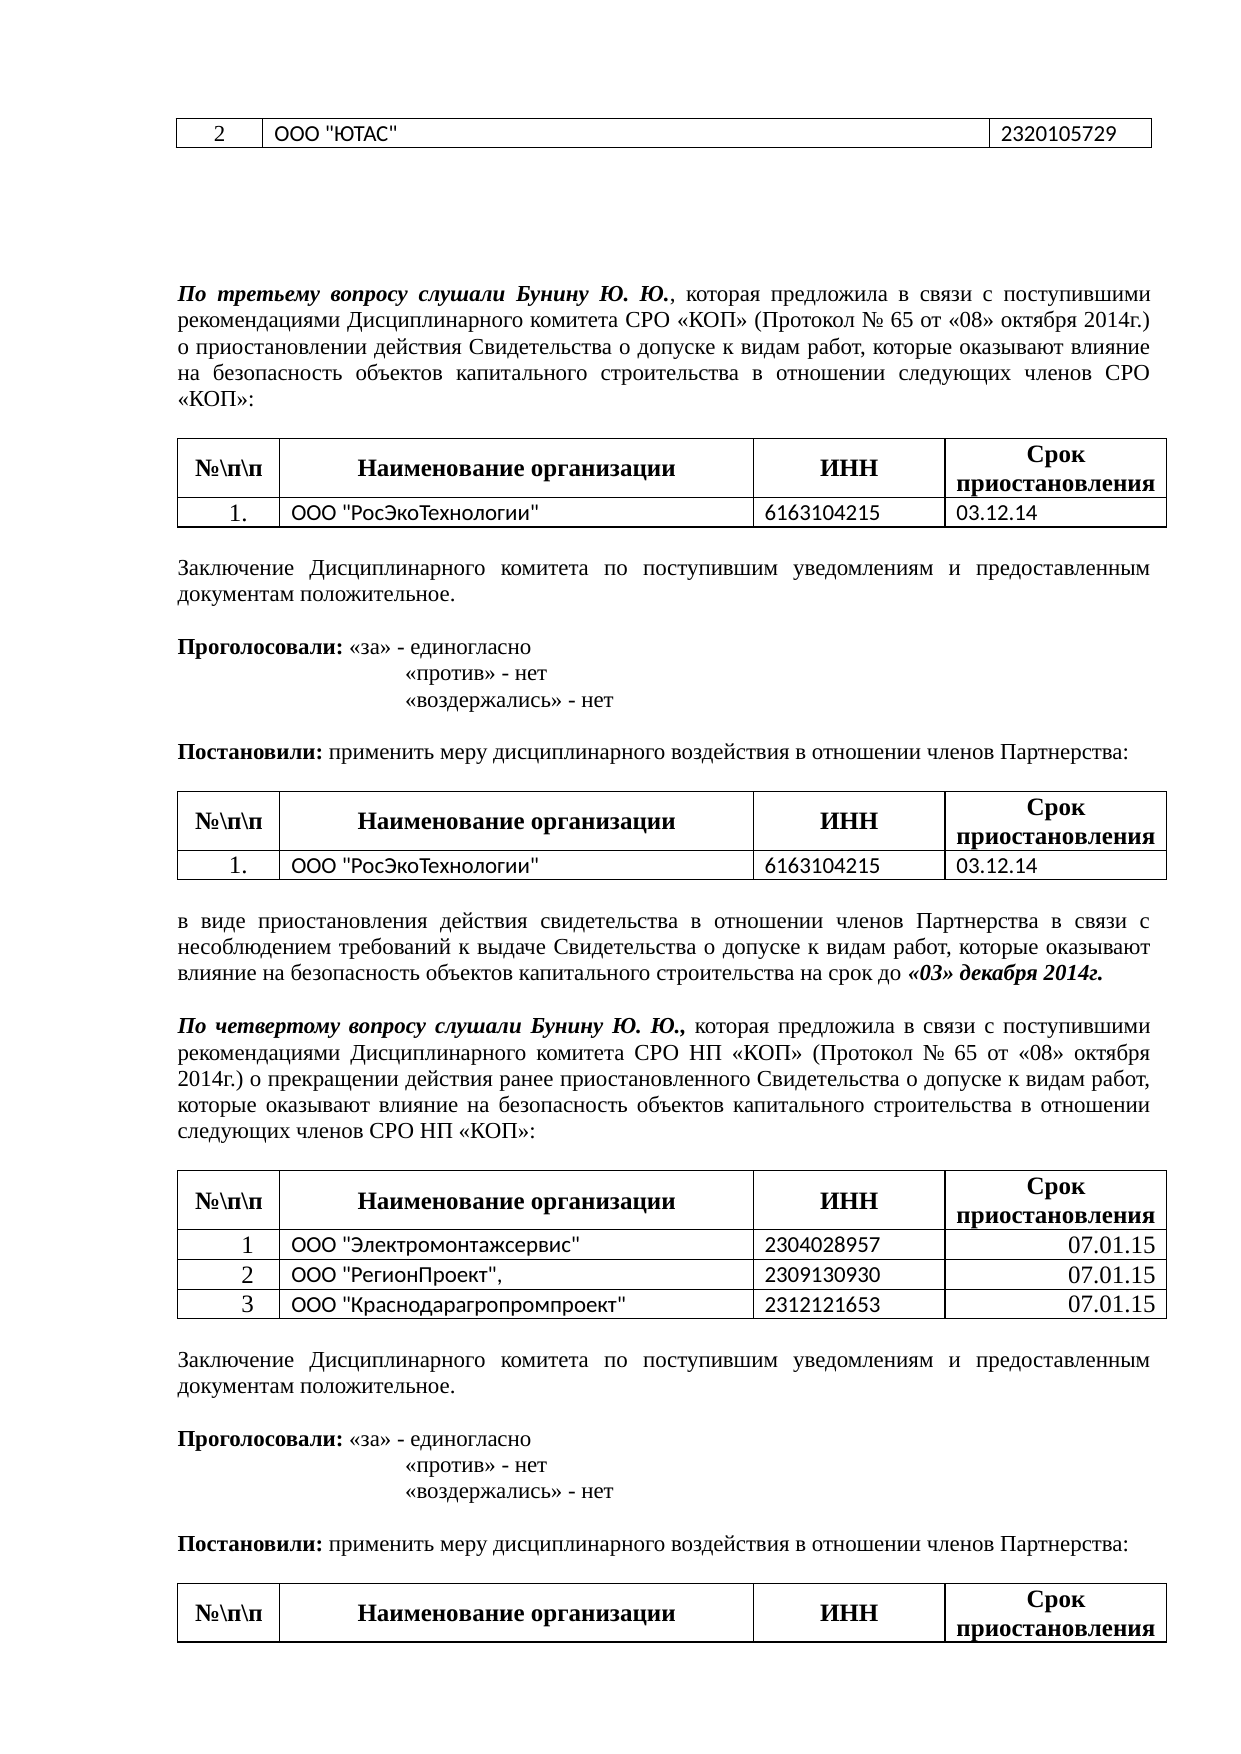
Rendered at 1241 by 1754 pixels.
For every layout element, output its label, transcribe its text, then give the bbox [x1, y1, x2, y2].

table_cell 2320105729 [990, 119, 1151, 147]
table_header Срок приостановления [946, 1171, 1166, 1229]
table_cell ООО "Электромонтажсервис" [280, 1230, 753, 1259]
table_header ИНН [754, 792, 944, 849]
table_header Наименование организации [280, 792, 753, 849]
table_cell ООО "РосЭкоТехнологии" [280, 851, 753, 879]
table_cell 3 [178, 1290, 279, 1318]
list Заключение Дисциплинарного комитета по поступившим уведомлениям и предоставленным документам положительное. [177, 1346, 1152, 1398]
table_header ИНН [754, 439, 944, 497]
table_header Срок приостановления [946, 792, 1166, 849]
list По четвертому вопросу слушали Бунину Ю. Ю., которая предложила в связи с поступившими рекомендациями Дисциплинарного комитета СРО НП «КОП» (Протокол № 65 от «08» октября 2014г.) о прекращении действия ранее приостановленного Свидетельства о допуске к видам работ, которые оказывают влияние на безопасность объектов капитального строительства в отношении следующих членов СРО НП «КОП»: [177, 1012, 1152, 1144]
table_cell 2304028957 [754, 1230, 944, 1259]
list Заключение Дисциплинарного комитета по поступившим уведомлениям и предоставленным документам положительное. [177, 554, 1152, 607]
table_cell 2 [178, 1260, 279, 1288]
table_cell ООО "РегионПроект", [280, 1260, 753, 1288]
table_cell ООО "ЮТАС" [263, 119, 989, 147]
text «против» - нет [177, 1451, 1152, 1477]
table_cell 07.01.15 [946, 1230, 1166, 1259]
table_cell 07.01.15 [946, 1290, 1166, 1318]
text Проголосовали: «за» - единогласно [177, 1425, 1152, 1451]
table_cell [178, 498, 279, 526]
table_header №\п\п [178, 792, 279, 849]
table_header Срок приостановления [946, 1584, 1166, 1641]
table_header ИНН [754, 1171, 944, 1229]
table_cell 03.12.14 [946, 498, 1166, 526]
table_header №\п\п [178, 1584, 279, 1641]
table_cell [178, 851, 279, 879]
text «воздержались» - нет [177, 1477, 1152, 1504]
table_cell ООО "Краснодарагропромпроект" [280, 1290, 753, 1318]
table_header Наименование организации [280, 1584, 753, 1641]
list По третьему вопросу слушали Бунину Ю. Ю., которая предложила в связи с поступившими рекомендациями Дисциплинарного комитета СРО «КОП» (Протокол № 65 от «08» октября 2014г.) о приостановлении действия Свидетельства о допуске к видам работ, которые оказывают влияние на безопасность объектов капитального строительства в отношении следующих членов СРО «КОП»: [177, 280, 1152, 412]
table_cell 03.12.14 [946, 851, 1166, 879]
table_cell 2 [177, 119, 262, 147]
table_cell 1 [178, 1230, 279, 1259]
table_header №\п\п [178, 439, 279, 497]
text Постановили: применить меру дисциплинарного воздействия в отношении членов Партнерства: [177, 1530, 1152, 1556]
list Постановили: применить меру дисциплинарного воздействия в отношении членов Партнерства: [177, 738, 1152, 765]
table_header Срок приостановления [946, 439, 1166, 497]
table_header Наименование организации [280, 1171, 753, 1229]
text Проголосовали: «за» - единогласно [177, 633, 1152, 659]
table_cell 2312121653 [754, 1290, 944, 1318]
text «воздержались» - нет [177, 686, 1152, 712]
table_cell 6163104215 [754, 498, 944, 526]
table_cell 2309130930 [754, 1260, 944, 1288]
text в виде приостановления действия свидетельства в отношении членов Партнерства в связи с несоблюдением требований к выдаче Свидетельства о допуске к видам работ, которые оказывают влияние на безопасность объектов капитального строительства на срок до «03» декабря 2014г. [177, 907, 1152, 986]
table_header №\п\п [178, 1171, 279, 1229]
table_cell 6163104215 [754, 851, 944, 879]
table_header Наименование организации [280, 439, 753, 497]
text «против» - нет [177, 659, 1152, 686]
table_header ИНН [754, 1584, 944, 1641]
table_cell 07.01.15 [946, 1260, 1166, 1288]
table_cell ООО "РосЭкоТехнологии" [280, 498, 753, 526]
